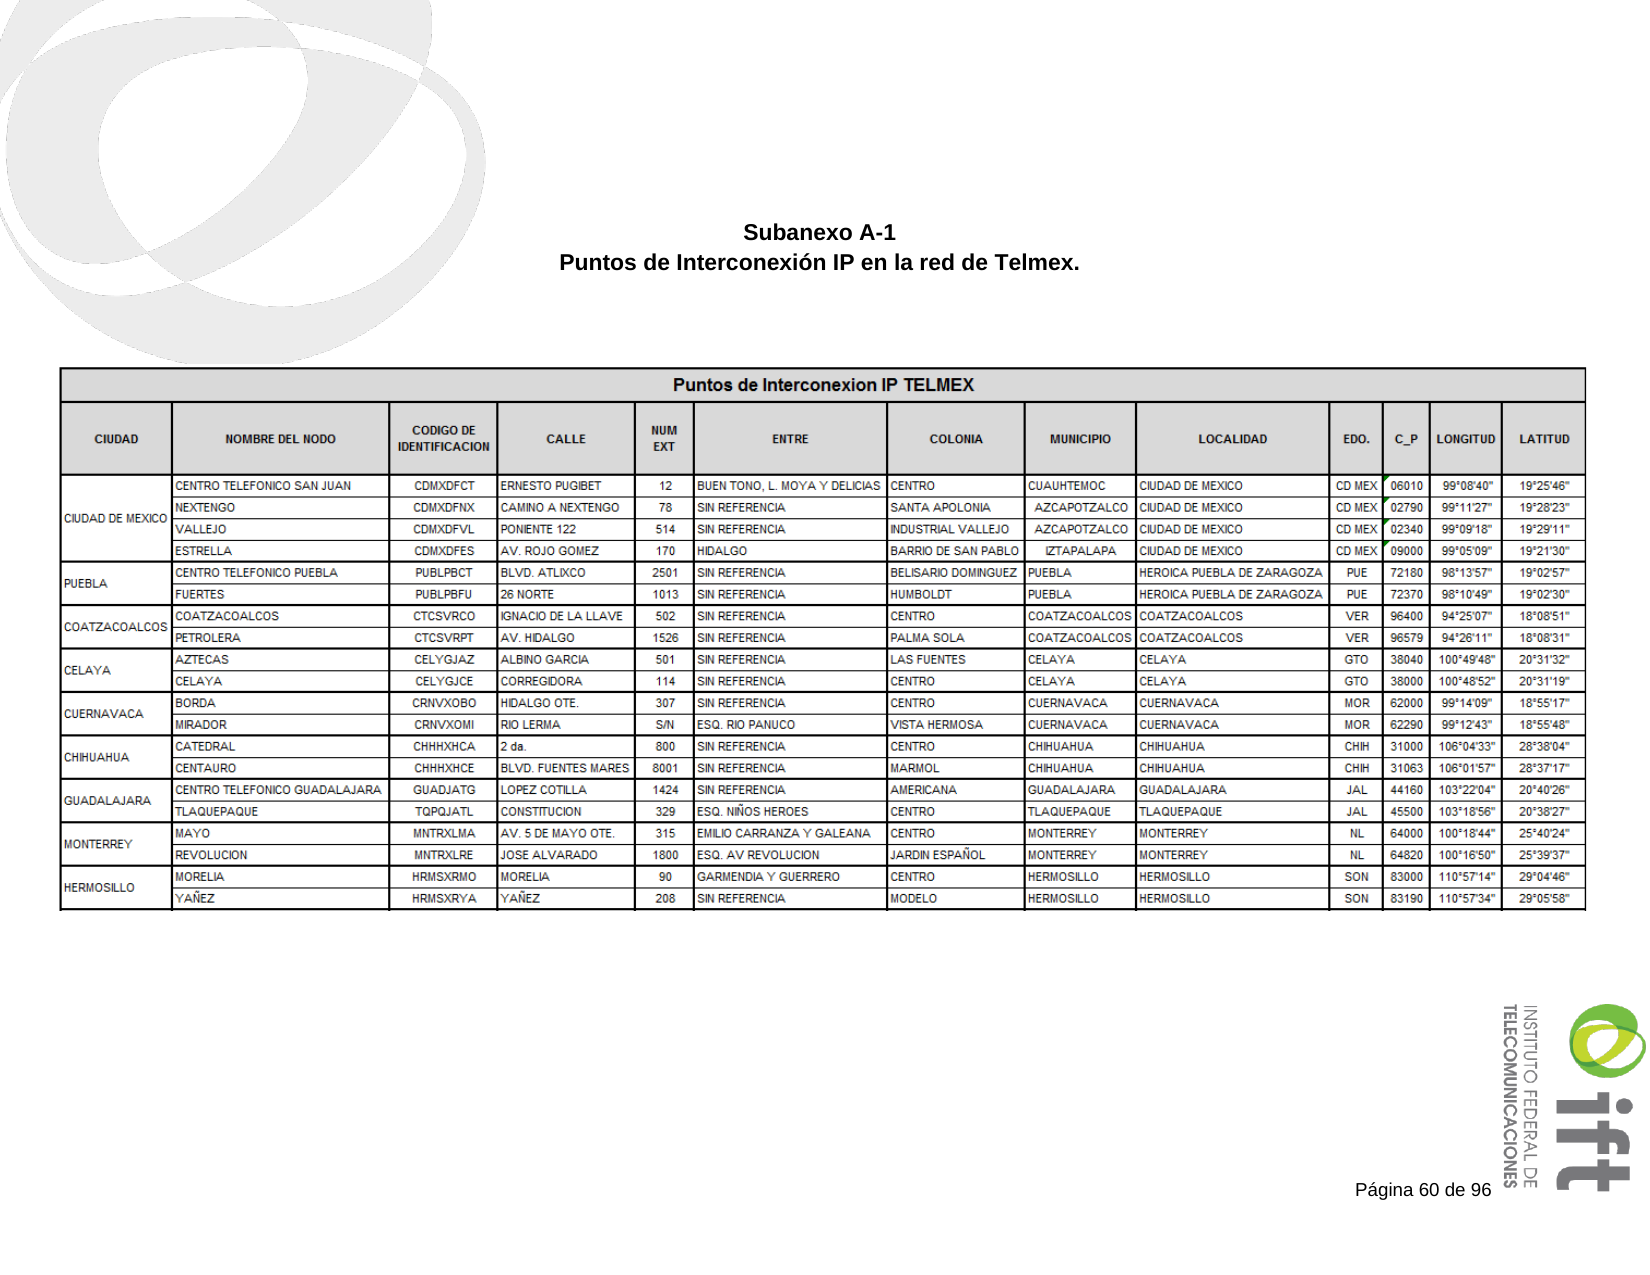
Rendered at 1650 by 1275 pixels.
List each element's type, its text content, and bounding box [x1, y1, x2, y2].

text Subanexo A-1 [148, 218, 1491, 245]
picture [0, 0, 1650, 1265]
text Puntos de Interconexión IP en la red de Telmex. [148, 249, 1491, 275]
